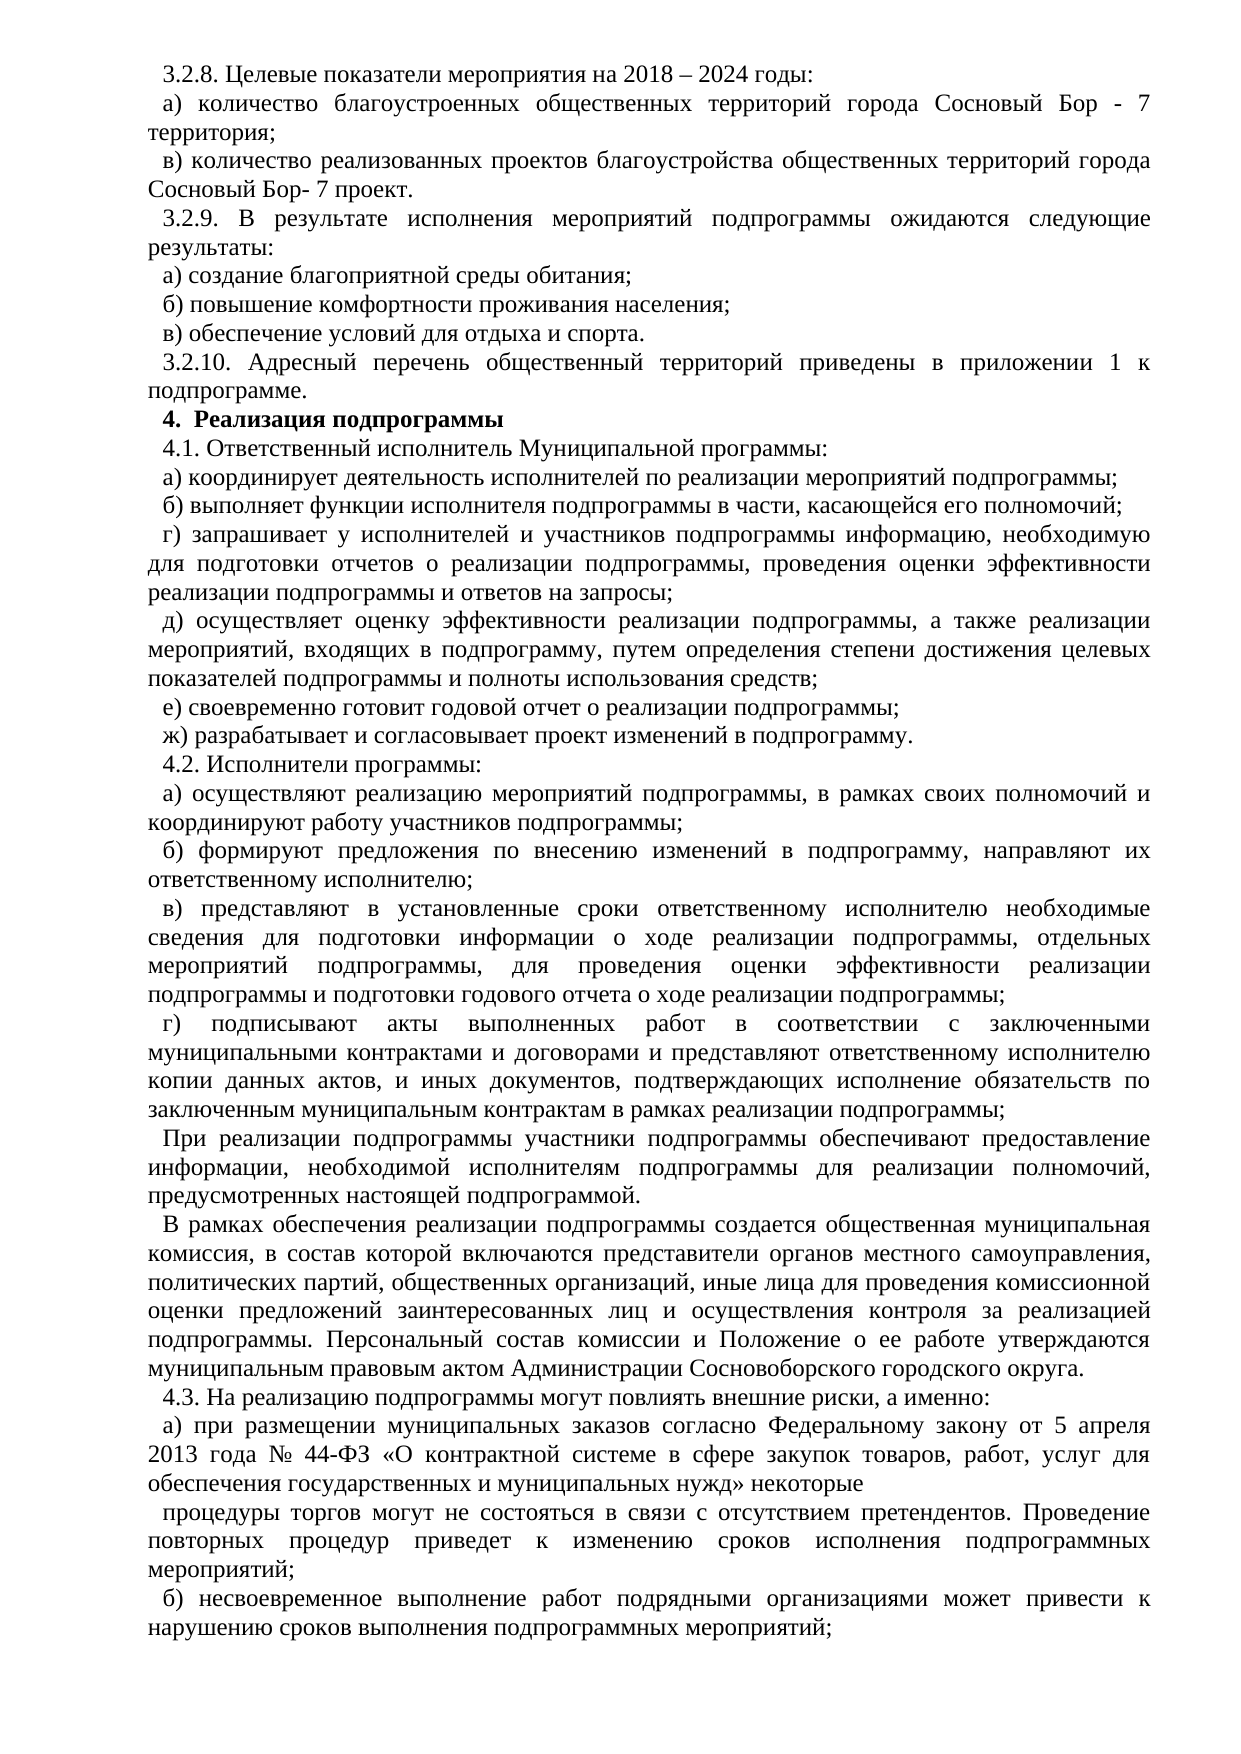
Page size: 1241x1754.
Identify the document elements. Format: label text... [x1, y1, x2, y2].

text е) своевременно готовит годовой отчет о реализации подпрограммы; [148, 692, 1152, 720]
text г) запрашивает у исполнителей и участников подпрограммы информацию, необходимую для подготовки отчетов о реализации подпрограммы, проведения оценки эффективности реализации подпрограммы и ответов на запросы; [148, 519, 1152, 605]
text а) создание благоприятной среды обитания; [148, 260, 1152, 289]
text 4.2. Исполнители программы: [148, 749, 1152, 778]
text При реализации подпрограммы участники подпрограммы обеспечивают предоставление информации, необходимой исполнителям подпрограммы для реализации полномочий, предусмотренных настоящей подпрограммой. [148, 1123, 1152, 1209]
text д) осуществляет оценку эффективности реализации подпрограммы, а также реализации мероприятий, входящих в подпрограмму, путем определения степени достижения целевых показателей подпрограммы и полноты использования средств; [148, 605, 1152, 692]
text процедуры торгов могут не состояться в связи с отсутствием претендентов. Проведение повторных процедур приведет к изменению сроков исполнения подпрограммных мероприятий; [148, 1497, 1152, 1583]
text 4. Реализация подпрограммы [148, 404, 1152, 433]
text 4.3. На реализацию подпрограммы могут повлиять внешние риски, а именно: [148, 1382, 1152, 1410]
text 3.2.10. Адресный перечень общественный территорий приведены в приложении 1 к подпрограмме. [148, 347, 1152, 404]
text 3.2.9. В результате исполнения мероприятий подпрограммы ожидаются следующие результаты: [148, 203, 1152, 260]
text 4.1. Ответственный исполнитель Муниципальной программы: [148, 433, 1152, 462]
text ж) разрабатывает и согласовывает проект изменений в подпрограмму. [148, 720, 1152, 749]
text б) несвоевременное выполнение работ подрядными организациями может привести к нарушению сроков выполнения подпрограммных мероприятий; [148, 1583, 1152, 1640]
text б) формируют предложения по внесению изменений в подпрограмму, направляют их ответственному исполнителю; [148, 835, 1152, 893]
text а) координирует деятельность исполнителей по реализации мероприятий подпрограммы; [148, 462, 1152, 490]
text 3.2.8. Целевые показатели мероприятия на 2018 – 2024 годы: [148, 59, 1152, 88]
text в) количество реализованных проектов благоустройства общественных территорий города Сосновый Бор- 7 проект. [148, 145, 1152, 203]
text В рамках обеспечения реализации подпрограммы создается общественная муниципальная комиссия, в состав которой включаются представители органов местного самоуправления, политических партий, общественных организаций, иные лица для проведения комиссионной оценки предложений заинтересованных лиц и осуществления контроля за реализацией подпрограммы. Персональный состав комиссии и Положение о ее работе утверждаются муниципальным правовым актом Администрации Сосновоборского городского округа. [148, 1209, 1152, 1382]
text в) обеспечение условий для отдыха и спорта. [148, 318, 1152, 347]
text г) подписывают акты выполненных работ в соответствии с заключенными муниципальными контрактами и договорами и представляют ответственному исполнителю копии данных актов, и иных документов, подтверждающих исполнение обязательств по заключенным муниципальным контрактам в рамках реализации подпрограммы; [148, 1008, 1152, 1123]
text а) количество благоустроенных общественных территорий города Сосновый Бор - 7 территория; [148, 88, 1152, 145]
text а) осуществляют реализацию мероприятий подпрограммы, в рамках своих полномочий и координируют работу участников подпрограммы; [148, 778, 1152, 835]
text а) при размещении муниципальных заказов согласно Федеральному закону от 5 апреля 2013 года № 44-ФЗ «О контрактной системе в сфере закупок товаров, работ, услуг для обеспечения государственных и муниципальных нужд» некоторые [148, 1410, 1152, 1497]
text б) выполняет функции исполнителя подпрограммы в части, касающейся его полномочий; [148, 490, 1152, 519]
text б) повышение комфортности проживания населения; [148, 289, 1152, 318]
text в) представляют в установленные сроки ответственному исполнителю необходимые сведения для подготовки информации о ходе реализации подпрограммы, отдельных мероприятий подпрограммы, для проведения оценки эффективности реализации подпрограммы и подготовки годового отчета о ходе реализации подпрограммы; [148, 893, 1152, 1008]
